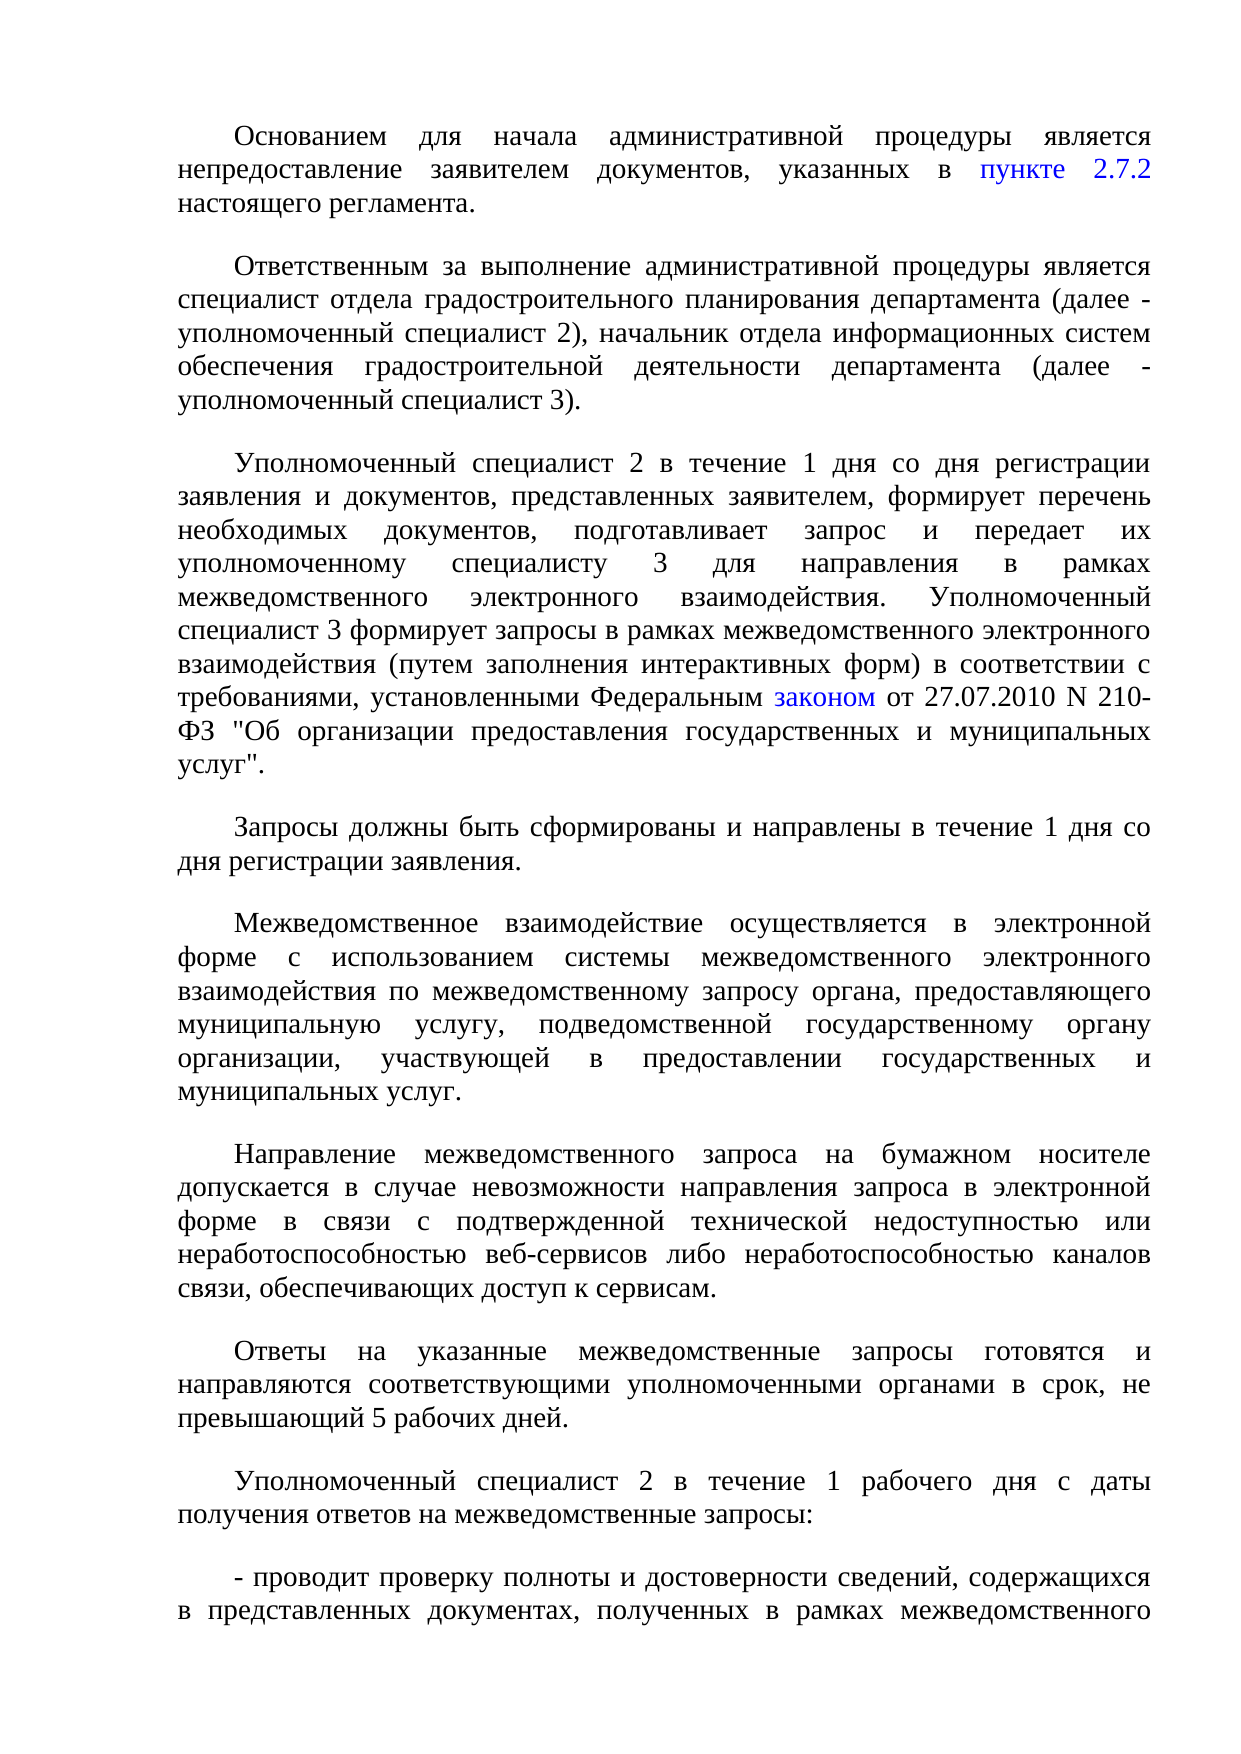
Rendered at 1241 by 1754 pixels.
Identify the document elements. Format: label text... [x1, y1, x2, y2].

text Межведомственное взаимодействие осуществляется в электронной форме с использованием системы межведомственного электронного взаимодействия по межведомственному запросу органа, предоставляющего муниципальную услугу, подведомственной государственному органу организации, участвующей в предоставлении государственных и муниципальных услуг. [177, 906, 1152, 1107]
text Ответы на указанные межведомственные запросы готовятся и направляются соответствующими уполномоченными органами в срок, не превышающий 5 рабочих дней. [177, 1333, 1152, 1433]
text Уполномоченный специалист 2 в течение 1 дня со дня регистрации заявления и документов, представленных заявителем, формирует перечень необходимых документов, подготавливает запрос и передает их уполномоченному специалисту 3 для направления в рамках межведомственного электронного взаимодействия. Уполномоченный специалист 3 формирует запросы в рамках межведомственного электронного взаимодействия (путем заполнения интерактивных форм) в соответствии с требованиями, установленными Федеральным законом от 27.07.2010 N 210-ФЗ "Об организации предоставления государственных и муниципальных услуг". [177, 445, 1152, 780]
text Основанием для начала административной процедуры является непредоставление заявителем документов, указанных в пункте 2.7.2 настоящего регламента. [177, 118, 1152, 219]
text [177, 1559, 1152, 1626]
text Ответственным за выполнение административной процедуры является специалист отдела градостроительного планирования департамента (далее - уполномоченный специалист 2), начальник отдела информационных систем обеспечения градостроительной деятельности департамента (далее - уполномоченный специалист 3). [177, 248, 1152, 416]
text Направление межведомственного запроса на бумажном носителе допускается в случае невозможности направления запроса в электронной форме в связи с подтвержденной технической недоступностью или неработоспособностью веб-сервисов либо неработоспособностью каналов связи, обеспечивающих доступ к сервисам. [177, 1136, 1152, 1304]
text Запросы должны быть сформированы и направлены в течение 1 дня со дня регистрации заявления. [177, 809, 1152, 876]
text Уполномоченный специалист 2 в течение 1 рабочего дня с даты получения ответов на межведомственные запросы: [177, 1463, 1152, 1530]
